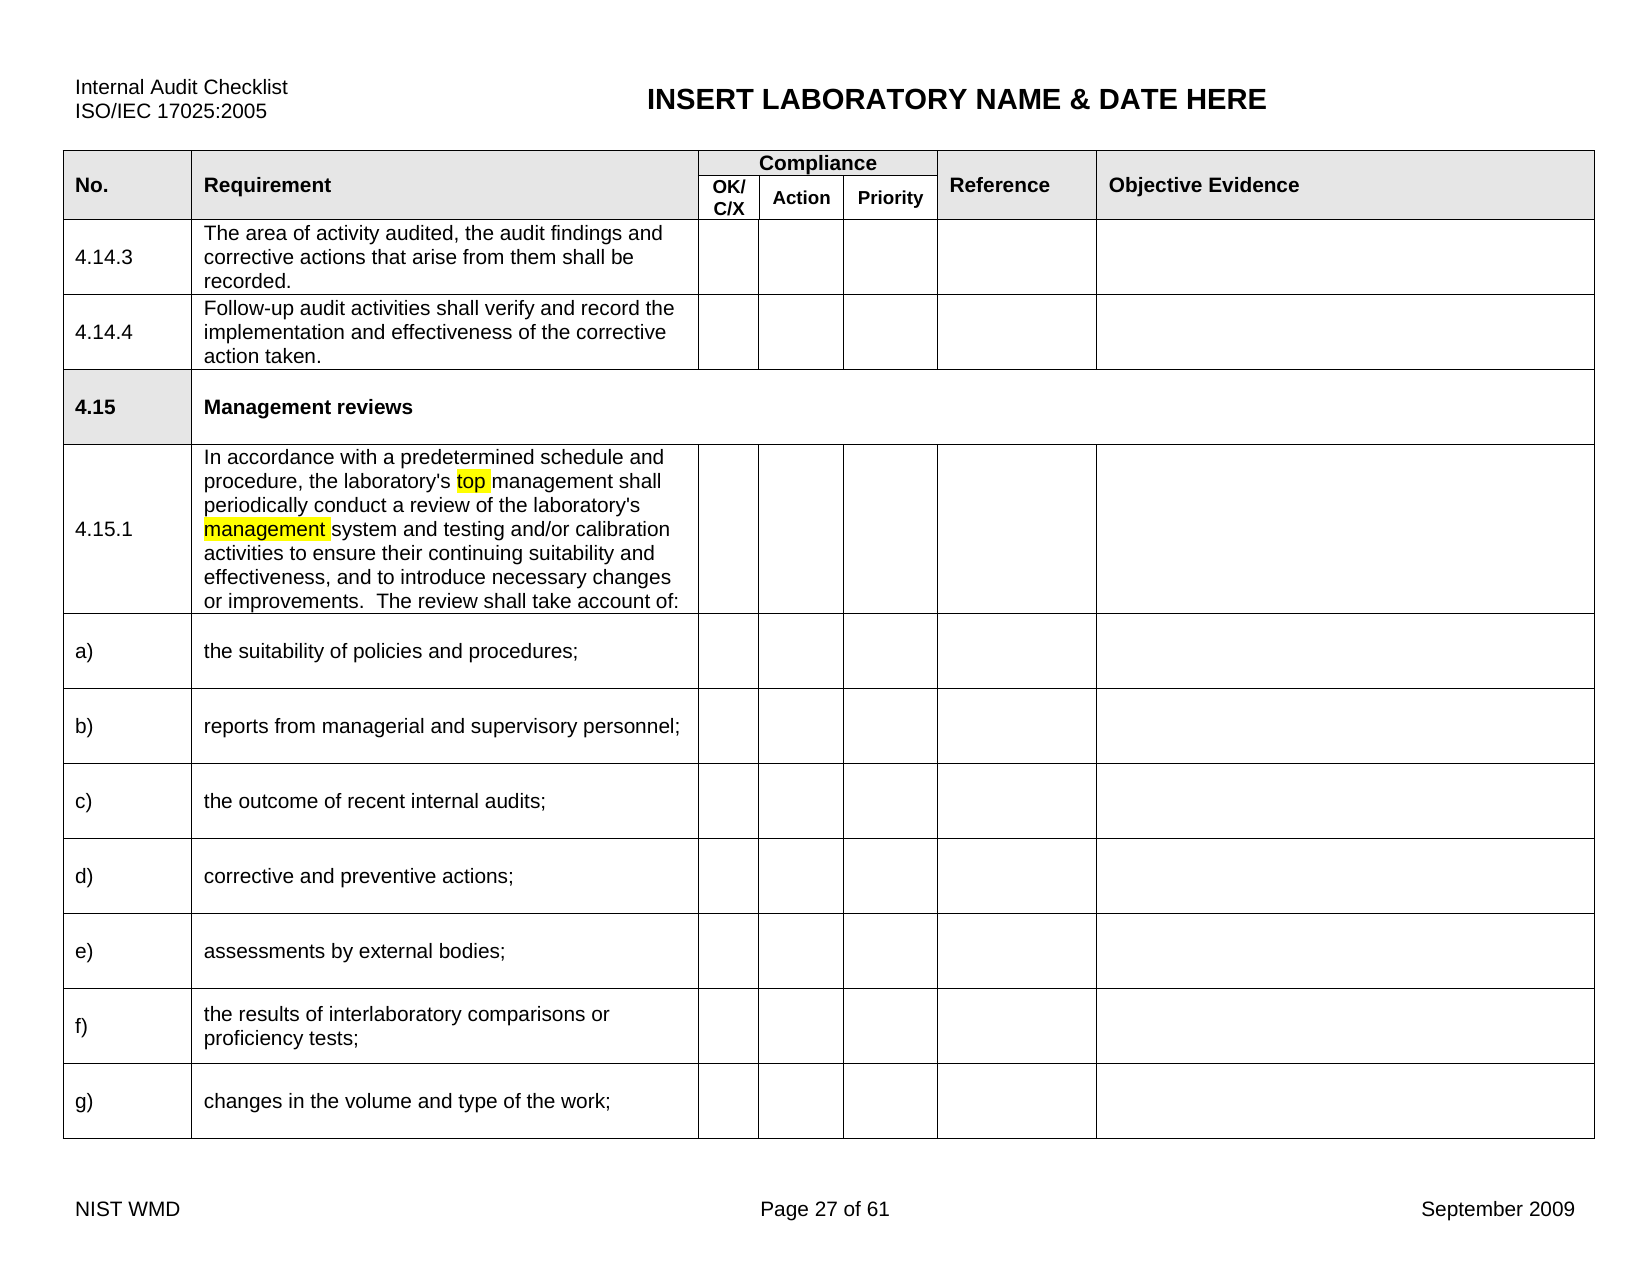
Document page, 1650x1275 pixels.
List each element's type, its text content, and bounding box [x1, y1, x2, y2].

table_cell [699, 614, 758, 688]
table_cell [699, 989, 758, 1063]
table_cell [759, 614, 843, 688]
table_cell [938, 989, 1096, 1063]
table_cell [699, 295, 758, 369]
table_cell The area of activity audited, the audit findings and corrective actions that arise from them shall be recorded. [192, 220, 698, 294]
table_cell [1097, 295, 1594, 369]
table_cell [699, 689, 758, 763]
table_cell [844, 614, 937, 688]
table_cell [1097, 839, 1594, 913]
table_cell [1097, 689, 1594, 763]
table_cell c) [64, 764, 191, 838]
table_cell Management reviews [192, 370, 1594, 444]
table_cell [699, 220, 758, 294]
table_cell [938, 220, 1096, 294]
table_cell the results of interlaboratory comparisons or proficiency tests; [192, 989, 698, 1063]
table_cell [844, 914, 937, 988]
table_cell [1097, 914, 1594, 988]
table_cell [1097, 764, 1594, 838]
table_header Objective Evidence [1097, 151, 1594, 219]
table_cell [938, 614, 1096, 688]
table_cell 4.14.3 [64, 220, 191, 294]
table_cell OK/C/X [699, 176, 759, 219]
table_cell [699, 764, 758, 838]
table_cell [759, 1064, 843, 1138]
table_cell [938, 445, 1096, 613]
table_cell Follow-up audit activities shall verify and record the implementation and effectiveness of the corrective action taken. [192, 295, 698, 369]
table_cell [1097, 1064, 1594, 1138]
table_cell [938, 295, 1096, 369]
table_cell the outcome of recent internal audits; [192, 764, 698, 838]
table_cell [699, 839, 758, 913]
table_cell [759, 220, 843, 294]
table_cell reports from managerial and supervisory personnel; [192, 689, 698, 763]
table_cell [938, 1064, 1096, 1138]
table_cell [844, 839, 937, 913]
table_cell [759, 445, 843, 613]
table_cell assessments by external bodies; [192, 914, 698, 988]
table_cell [938, 914, 1096, 988]
table_cell d) [64, 839, 191, 913]
table_cell [759, 839, 843, 913]
table_cell [1097, 445, 1594, 613]
table_cell [759, 989, 843, 1063]
table_cell [844, 689, 937, 763]
table_cell 4.15.1 [64, 445, 191, 613]
table_cell [699, 445, 758, 613]
table_cell the suitability of policies and procedures; [192, 614, 698, 688]
table_cell In accordance with a predetermined schedule and procedure, the laboratory's top management shall periodically conduct a review of the laboratory's management system and testing and/or calibration activities to ensure their continuing suitability and effectiveness, and to introduce necessary changes or improvements. The review shall take account of: [192, 445, 698, 613]
table_cell g) [64, 1064, 191, 1138]
table_cell Action [760, 176, 843, 219]
table_cell b) [64, 689, 191, 763]
table_header No. [64, 151, 191, 219]
table_cell [1097, 989, 1594, 1063]
table_cell [938, 689, 1096, 763]
table_cell 4.15 [64, 370, 191, 444]
table_cell [844, 445, 937, 613]
table_cell [844, 220, 937, 294]
table_header Reference [938, 151, 1096, 219]
table_cell Priority [844, 176, 937, 219]
table_cell e) [64, 914, 191, 988]
table_cell [844, 1064, 937, 1138]
table_cell f) [64, 989, 191, 1063]
table_cell [759, 689, 843, 763]
table_cell 4.14.4 [64, 295, 191, 369]
table_cell [1097, 614, 1594, 688]
table_cell [844, 764, 937, 838]
table_cell [759, 764, 843, 838]
table_cell [699, 914, 758, 988]
table_header Compliance [699, 151, 937, 175]
table_cell corrective and preventive actions; [192, 839, 698, 913]
table_cell [759, 295, 843, 369]
table_header Requirement [192, 151, 698, 219]
table_cell [938, 764, 1096, 838]
table_cell changes in the volume and type of the work; [192, 1064, 698, 1138]
table_cell [844, 989, 937, 1063]
table_cell [759, 914, 843, 988]
table_cell [1097, 220, 1594, 294]
table_cell [844, 295, 937, 369]
table_cell [938, 839, 1096, 913]
table_cell a) [64, 614, 191, 688]
table_cell [699, 1064, 758, 1138]
